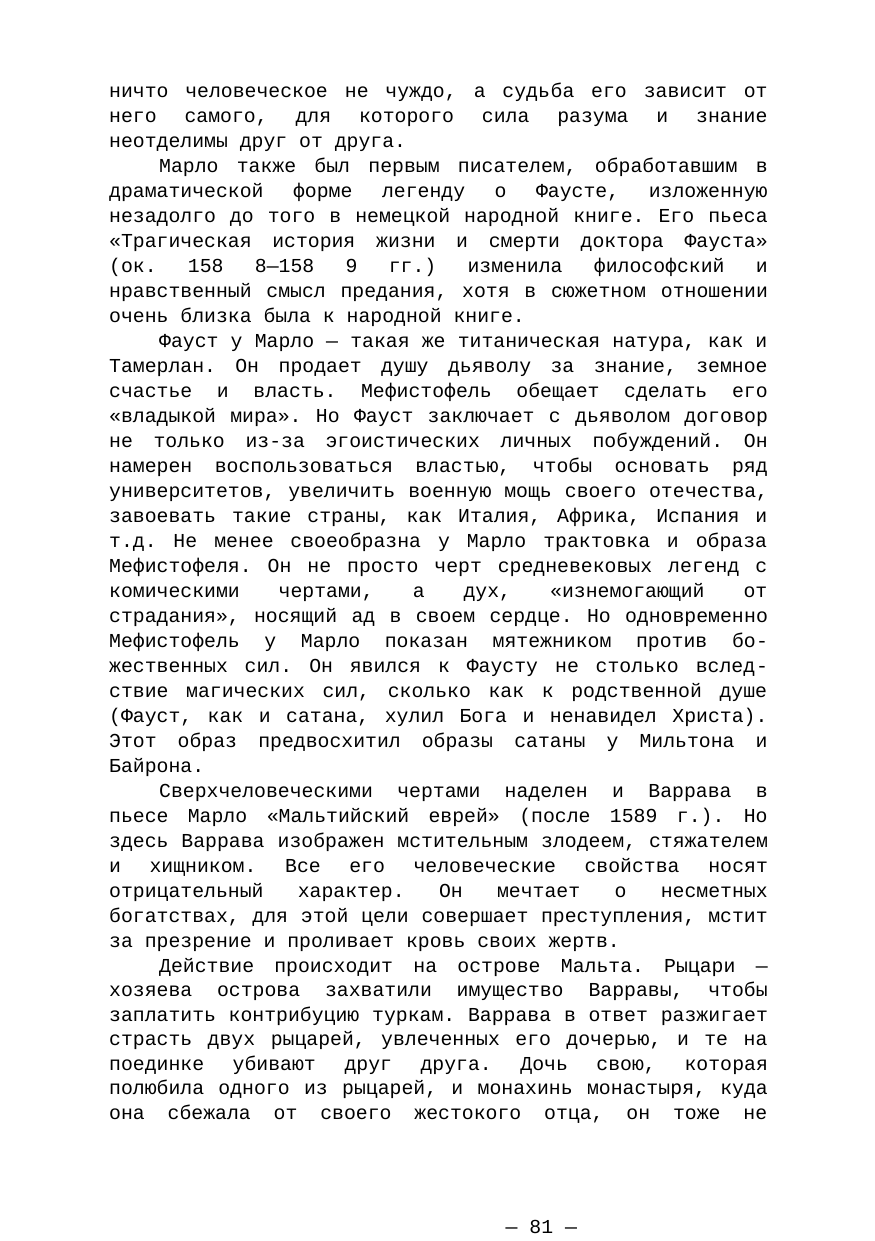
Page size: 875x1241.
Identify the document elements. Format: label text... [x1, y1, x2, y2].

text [109, 953, 768, 1124]
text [109, 78, 768, 153]
text Марло также был первым писателем, обработавшим в драматической форме легенду о Фаусте, изложенную незадолго до того в немецкой народной книге. Его пьеса «Трагическая история жизни и смерти доктора Фауста» (ок. 158 8—158 9 гг.) изменила философский и нравственный смысл предания, хотя в сюжетном отношении очень близка была к народной книге. [109, 153, 768, 328]
text Фауст у Марло — такая же титаническая натура, как и Тамерлан. Он продает душу дьяволу за знание, земное счастье и власть. Мефистофель обещает сделать его «владыкой мира». Но Фауст заключает с дьяволом договор не только из-за эгоистических личных побуждений. Он намерен воспользоваться властью, чтобы основать ряд университетов, увеличить военную мощь своего отечества, завоевать такие страны, как Италия, Африка, Испания и т.д. Не менее своеобразна у Марло трактовка и образа Мефистофеля. Он не просто черт средневековых легенд с комическими чертами, а дух, «изнемогающий от страдания», носящий ад в своем сердце. Но одновременно Мефистофель у Марло показан мятежником против божественных сил. Он явился к Фаусту не столько вследствие магических сил, сколько как к родственной душе (Фауст, как и сатана, хулил Бога и ненавидел Христа). Этот образ предвосхитил образы сатаны у Мильтона и Байрона. [109, 328, 768, 778]
text Сверхчеловеческими чертами наделен и Варрава в пьесе Марло «Мальтийский еврей» (после 1589 г.). Но здесь Варрава изображен мстительным злодеем, стяжателем и хищником. Все его человеческие свойства носят отрицательный характер. Он мечтает о несметных богатствах, для этой цели совершает преступления, мстит за презрение и проливает кровь своих жертв. [109, 778, 768, 953]
